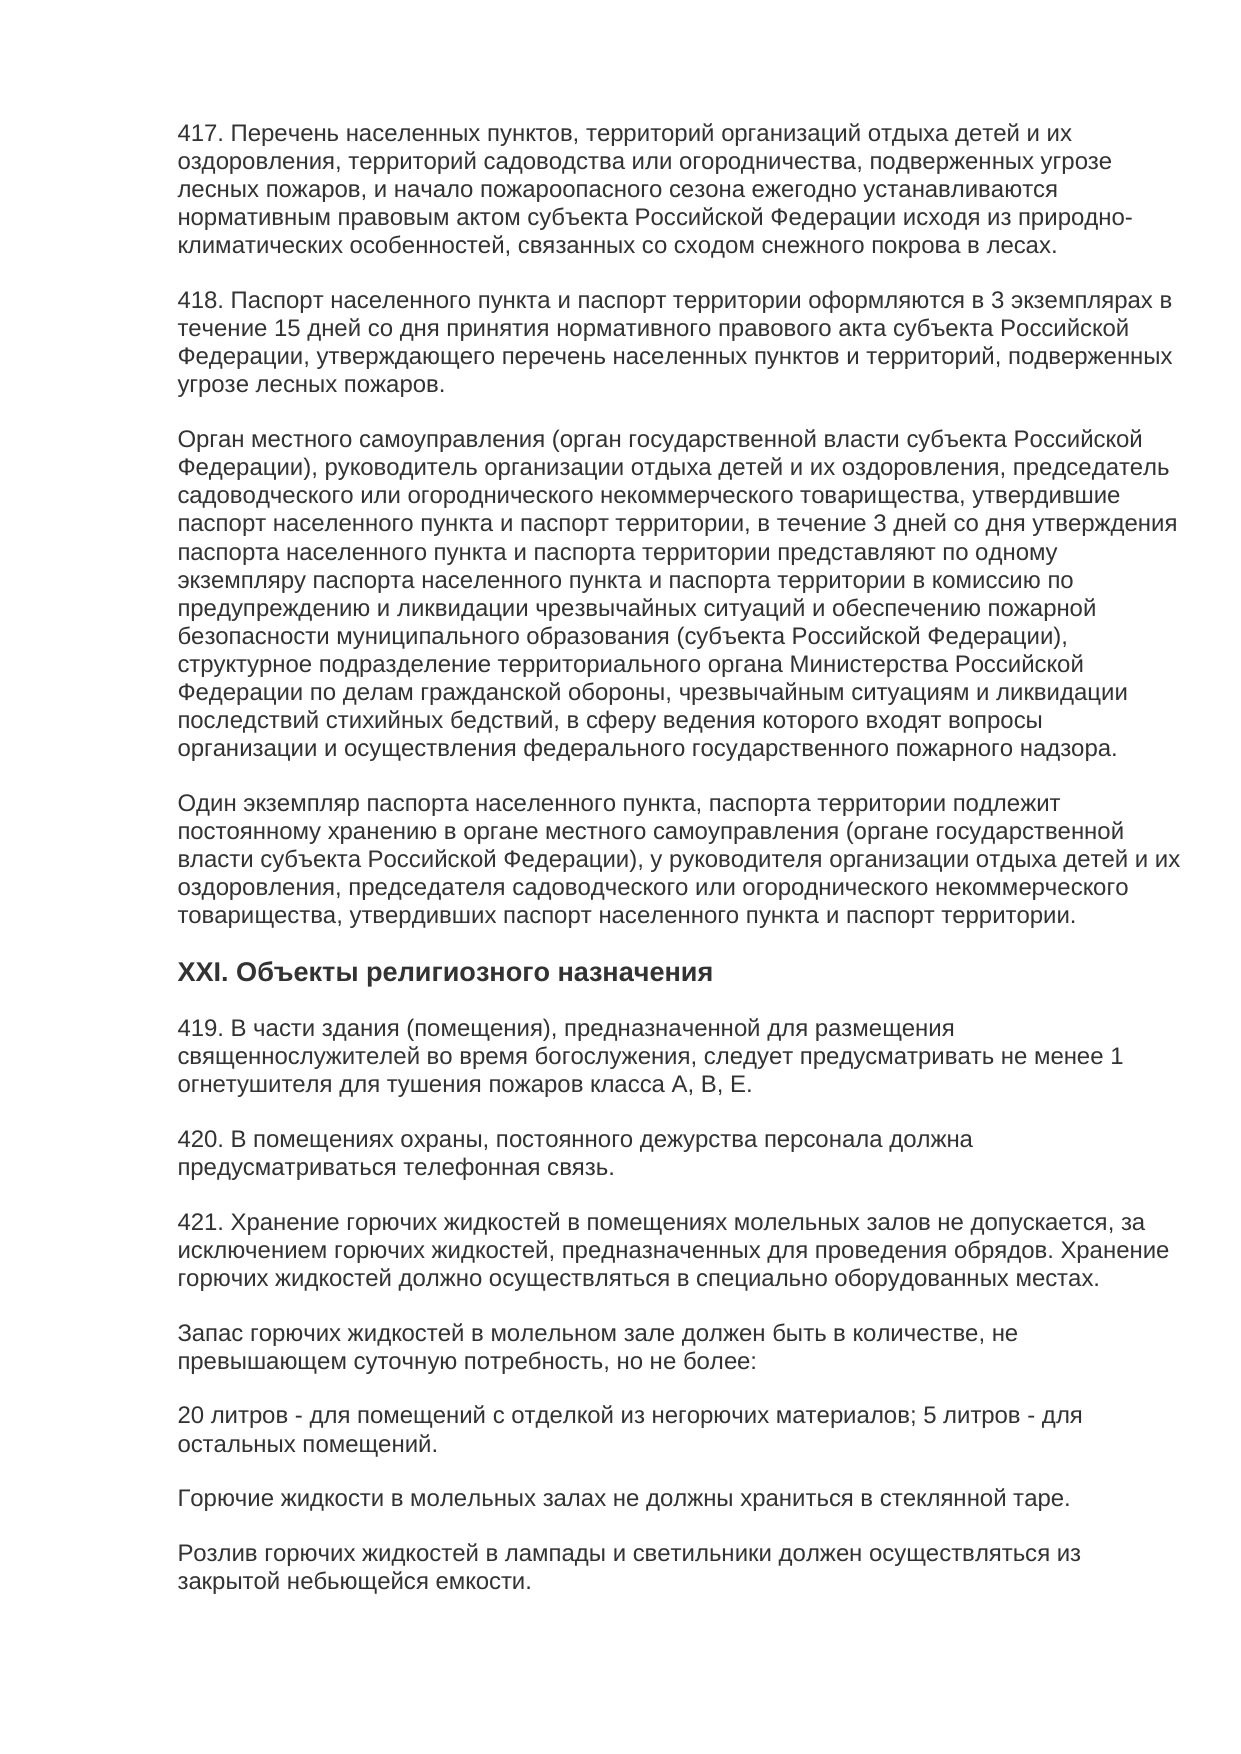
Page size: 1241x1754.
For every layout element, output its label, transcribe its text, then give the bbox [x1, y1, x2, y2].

text Горючие жидкости в молельных залах не должны храниться в стеклянной таре. [177, 1484, 1181, 1512]
text XXI. Объекты религиозного назначения [177, 956, 1181, 987]
text 20 литров - для помещений с отделкой из негорючих материалов; 5 литров - для остальных помещений. [177, 1401, 1181, 1457]
text Орган местного самоуправления (орган государственной власти субъекта Российской Федерации), руководитель организации отдыха детей и их оздоровления, председатель садоводческого или огороднического некоммерческого товарищества, утвердившие паспорт населенного пункта и паспорт территории, в течение 3 дней со дня утверждения паспорта населенного пункта и паспорта территории представляют по одному экземпляру паспорта населенного пункта и паспорта территории в комиссию по предупреждению и ликвидации чрезвычайных ситуаций и обеспечению пожарной безопасности муниципального образования (субъекта Российской Федерации), структурное подразделение территориального органа Министерства Российской Федерации по делам гражданской обороны, чрезвычайным ситуациям и ликвидации последствий стихийных бедствий, в сферу ведения которого входят вопросы организации и осуществления федерального государственного пожарного надзора. [177, 424, 1181, 762]
text Запас горючих жидкостей в молельном зале должен быть в количестве, не превышающем суточную потребность, но не более: [177, 1318, 1181, 1374]
text Розлив горючих жидкостей в лампады и светильники должен осуществляться из закрытой небьющейся емкости. [177, 1538, 1181, 1595]
text 417. Перечень населенных пунктов, территорий организаций отдыха детей и их оздоровления, территорий садоводства или огородничества, подверженных угрозе лесных пожаров, и начало пожароопасного сезона ежегодно устанавливаются нормативным правовым актом субъекта Российской Федерации исходя из природно-климатических особенностей, связанных со сходом снежного покрова в лесах. [177, 118, 1181, 259]
text 420. В помещениях охраны, постоянного дежурства персонала должна предусматриваться телефонная связь. [177, 1124, 1181, 1181]
text 421. Хранение горючих жидкостей в помещениях молельных залов не допускается, за исключением горючих жидкостей, предназначенных для проведения обрядов. Хранение горючих жидкостей должно осуществляться в специально оборудованных местах. [177, 1207, 1181, 1292]
text Один экземпляр паспорта населенного пункта, паспорта территории подлежит постоянному хранению в органе местного самоуправления (органе государственной власти субъекта Российской Федерации), у руководителя организации отдыха детей и их оздоровления, председателя садоводческого или огороднического некоммерческого товарищества, утвердивших паспорт населенного пункта и паспорт территории. [177, 788, 1181, 929]
text 419. В части здания (помещения), предназначенной для размещения священнослужителей во время богослужения, следует предусматривать не менее 1 огнетушителя для тушения пожаров класса А, В, Е. [177, 1013, 1181, 1098]
text 418. Паспорт населенного пункта и паспорт территории оформляются в 3 экземплярах в течение 15 дней со дня принятия нормативного правового акта субъекта Российской Федерации, утверждающего перечень населенных пунктов и территорий, подверженных угрозе лесных пожаров. [177, 285, 1181, 398]
